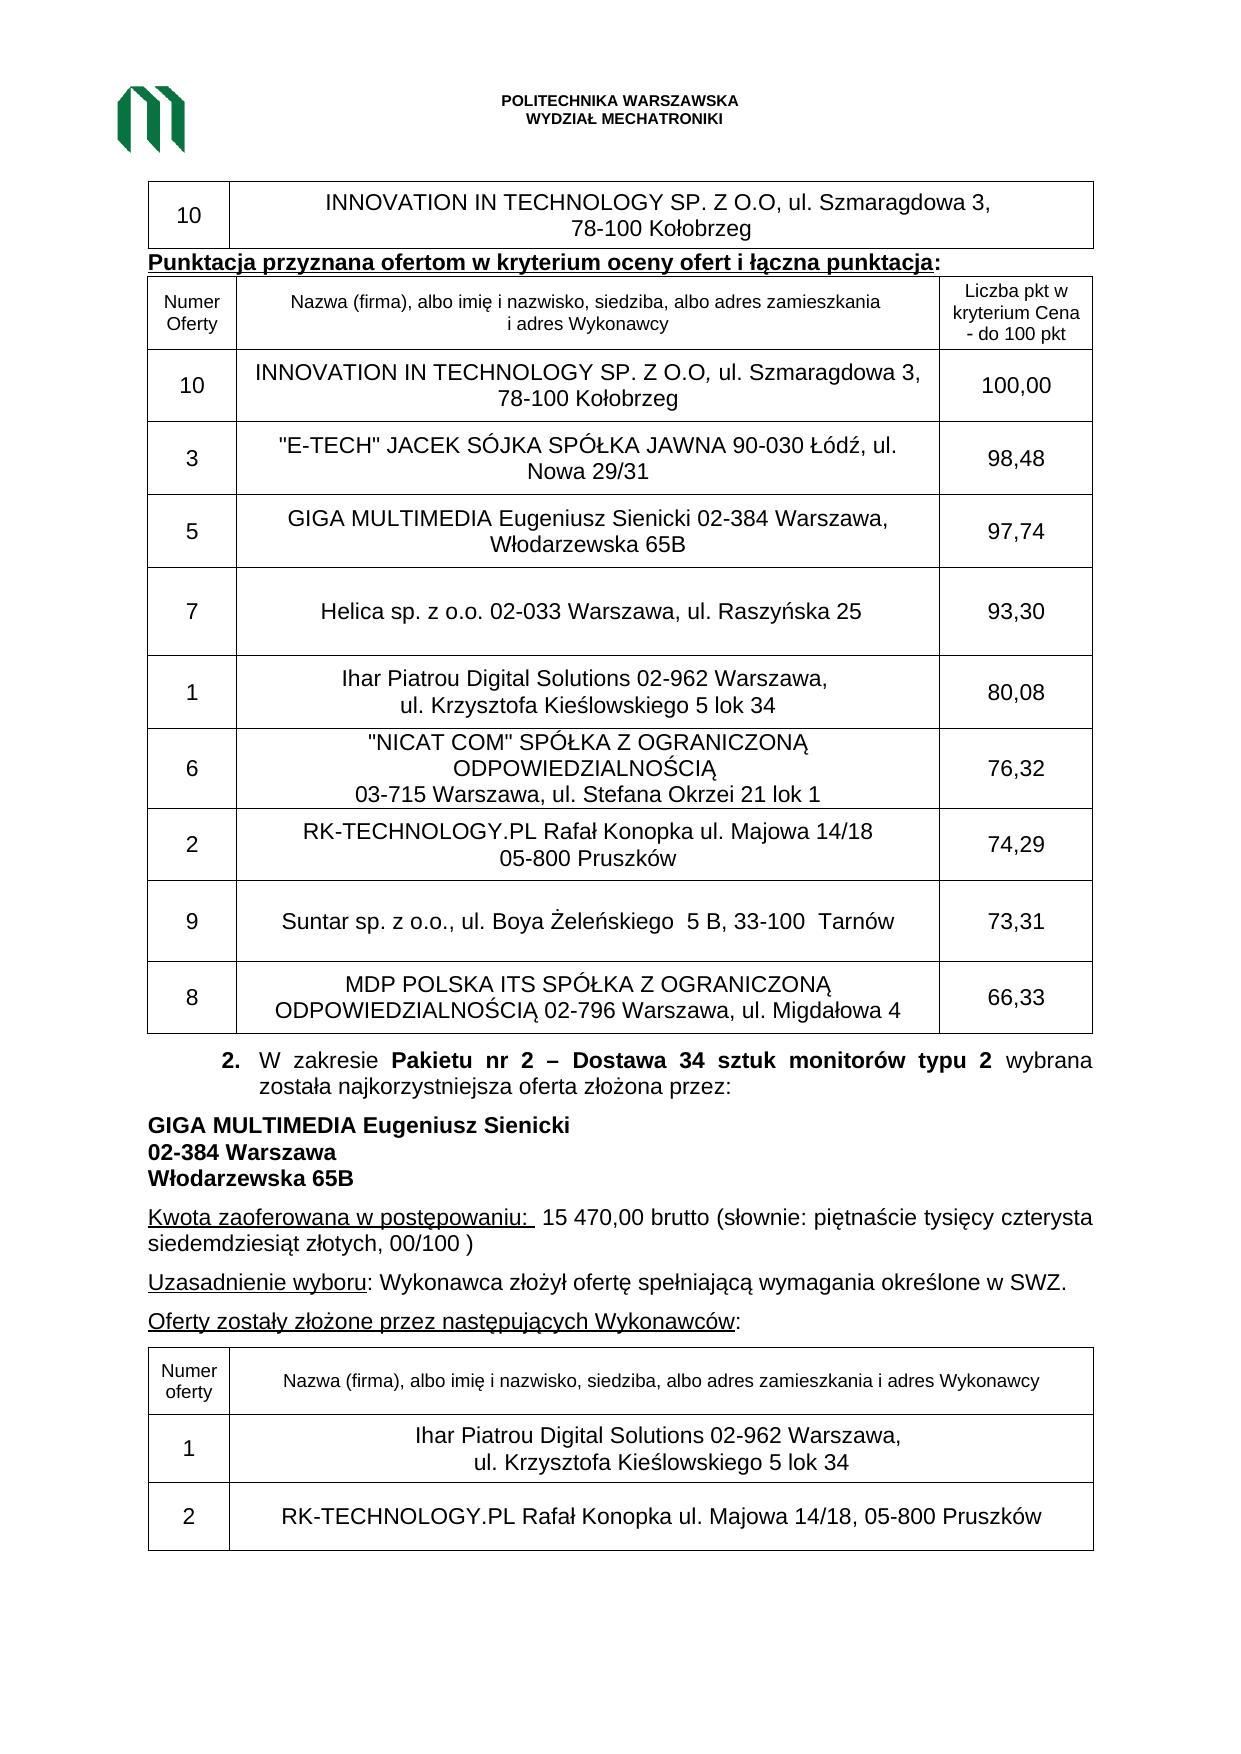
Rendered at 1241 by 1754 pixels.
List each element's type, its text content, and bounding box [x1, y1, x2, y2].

table_cell Ihar Piatrou Digital Solutions 02-962 Warszawa, ul. Krzysztofa Kieślowskiego 5 lok 34 [230, 1415, 1093, 1482]
table_cell "NICAT COM" SPÓŁKA Z OGRANICZONĄ ODPOWIEDZIALNOŚCIĄ 03-715 Warszawa, ul. Stefana Okrzei 21 lok 1 [237, 729, 939, 808]
table_cell INNOVATION IN TECHNOLOGY SP. Z O.O, ul. Szmaragdowa 3, 78-100 Kołobrzeg [230, 182, 1093, 248]
table_cell 98,48 [940, 422, 1092, 494]
list Uzasadnienie wyboru: Wykonawca złożył ofertę spełniającą wymagania określone w SWZ. [148, 1269, 1093, 1295]
table_cell 6 [148, 729, 236, 808]
table_cell 1 [148, 656, 236, 727]
table_cell 10 [149, 182, 229, 248]
table_cell 10 [148, 350, 236, 421]
table_cell 9 [148, 881, 236, 961]
table_cell 8 [148, 962, 236, 1033]
table_cell RK-TECHNOLOGY.PL Rafał Konopka ul. Majowa 14/18, 05-800 Pruszków [230, 1483, 1093, 1550]
table_cell 76,32 [940, 729, 1092, 808]
table_cell 74,29 [940, 809, 1092, 880]
table_header Liczba pkt w kryterium Cena do 100 pkt [940, 277, 1092, 348]
table_header Nazwa (firma), albo imię i nazwisko, siedziba, albo adres zamieszkania i adres Wykonawcy [230, 1348, 1093, 1414]
table_cell MDP POLSKA ITS SPÓŁKA Z OGRANICZONĄ ODPOWIEDZIALNOŚCIĄ 02-796 Warszawa, ul. Migdałowa 4 [237, 962, 939, 1033]
table_header Numer oferty [149, 1348, 229, 1414]
table_cell 5 [148, 495, 236, 567]
table_header Numer Oferty [148, 277, 236, 348]
table_header Nazwa (firma), albo imię i nazwisko, siedziba, albo adres zamieszkania i adres Wykonawcy [237, 277, 939, 348]
picture [101, 73, 201, 164]
text Punktacja przyznana ofertom w kryterium oceny ofert i łączna punktacja: [148, 249, 1093, 276]
text GIGA MULTIMEDIA Eugeniusz Sienicki [148, 1112, 1093, 1138]
table_cell 1 [149, 1415, 229, 1482]
list W zakresie Pakietu nr 2 – Dostawa 34 sztuk monitorów typu 2 wybrana została najkorzystniejsza oferta złożona przez: [221, 1047, 1093, 1099]
table_cell GIGA MULTIMEDIA Eugeniusz Sienicki 02-384 Warszawa, Włodarzewska 65B [237, 495, 939, 567]
text 02-384 Warszawa [148, 1138, 1093, 1165]
table_cell 97,74 [940, 495, 1092, 567]
table_cell 3 [148, 422, 236, 494]
table_cell 2 [148, 809, 236, 880]
table_cell 66,33 [940, 962, 1092, 1033]
table_cell Helica sp. z o.o. 02-033 Warszawa, ul. Raszyńska 25 [237, 568, 939, 655]
table_cell Suntar sp. z o.o., ul. Boya Żeleńskiego 5 B, 33-100 Tarnów [237, 881, 939, 961]
table_cell 93,30 [940, 568, 1092, 655]
text Kwota zaoferowana w postępowaniu: 15 470,00 brutto (słownie: piętnaście tysięcy czterysta siedemdziesiąt złotych, 00/100 ) [148, 1204, 1093, 1256]
table_cell RK-TECHNOLOGY.PL Rafał Konopka ul. Majowa 14/18 05-800 Pruszków [237, 809, 939, 880]
table_cell 7 [148, 568, 236, 655]
table_cell 80,08 [940, 656, 1092, 727]
text Włodarzewska 65B [148, 1165, 1093, 1191]
table_cell "E-TECH" JACEK SÓJKA SPÓŁKA JAWNA 90-030 Łódź, ul. Nowa 29/31 [237, 422, 939, 494]
table_cell Ihar Piatrou Digital Solutions 02-962 Warszawa, ul. Krzysztofa Kieślowskiego 5 lok 34 [237, 656, 939, 727]
table_cell 73,31 [940, 881, 1092, 961]
table_cell 2 [149, 1483, 229, 1550]
list Oferty zostały złożone przez następujących Wykonawców: [148, 1308, 1093, 1334]
table_cell 100,00 [940, 350, 1092, 421]
table_cell INNOVATION IN TECHNOLOGY SP. Z O.O, ul. Szmaragdowa 3, 78-100 Kołobrzeg [237, 350, 939, 421]
